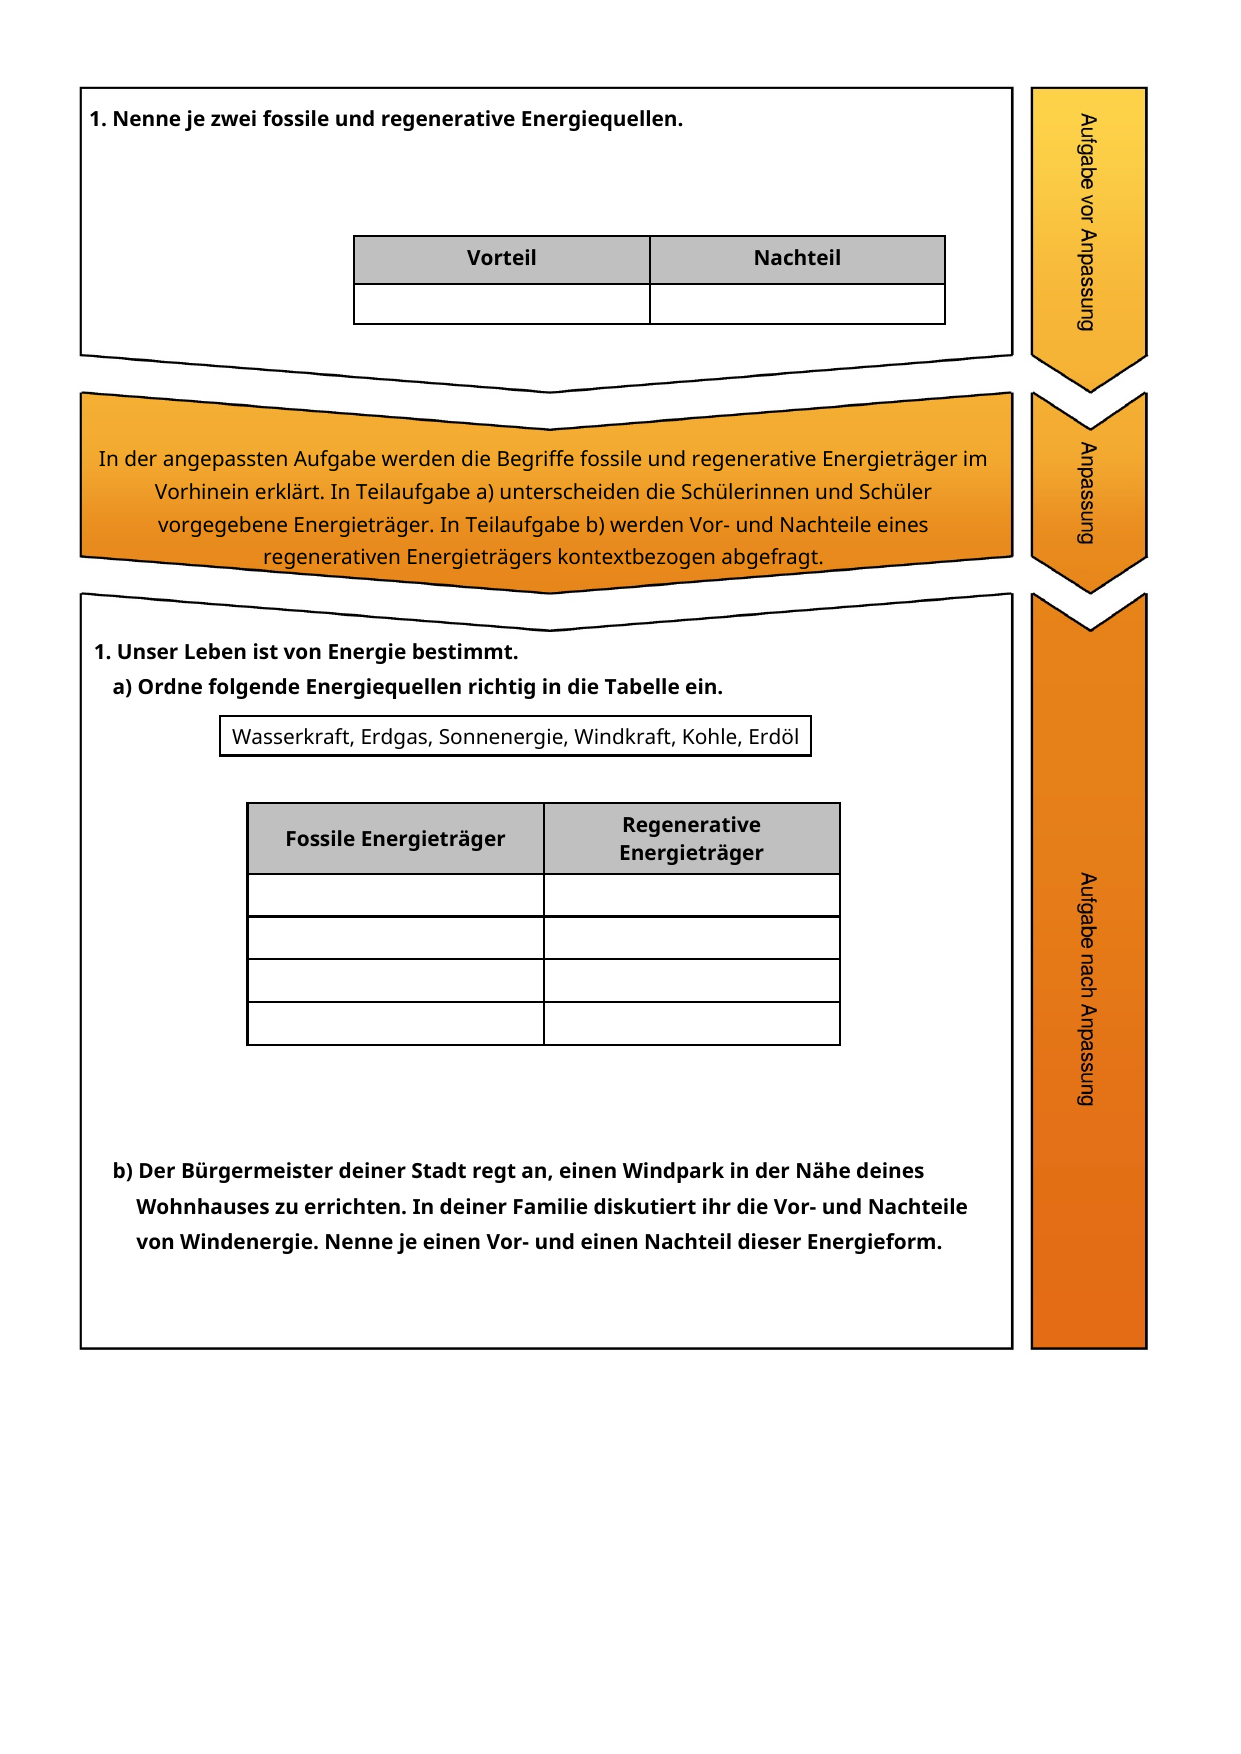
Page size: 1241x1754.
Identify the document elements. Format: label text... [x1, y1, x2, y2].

table_cell 1. Unser Leben ist von Energie bestimmt. a) Ordne folgende Energiequellen richtig in die Tabelle ein. b) Der Bürgermeister deiner Stadt regt an, einen Windpark in der Nähe deines Wohnhauses zu errichten. In deiner Familie diskutiert ihr die Vor- und Nachteile von Windenergie. Nenne je einen Vor- und einen Nachteil dieser Energieform. [78, 637, 1009, 1359]
table_header 1. Nenne je zwei fossile und regenerative Energiequellen. [78, 105, 1009, 444]
picture [0, 1, 1238, 1752]
table_cell In der angepassten Aufgabe werden die Begriffe fossile und regenerative Energieträger im Vorhinein erklärt. In Teilaufgabe a) unterscheiden die Schülerinnen und Schüler vorgegebene Energieträger. In Teilaufgabe b) werden Vor- und Nachteile eines regenerativen Energieträgers kontextbezogen abgefragt. [78, 445, 1009, 637]
